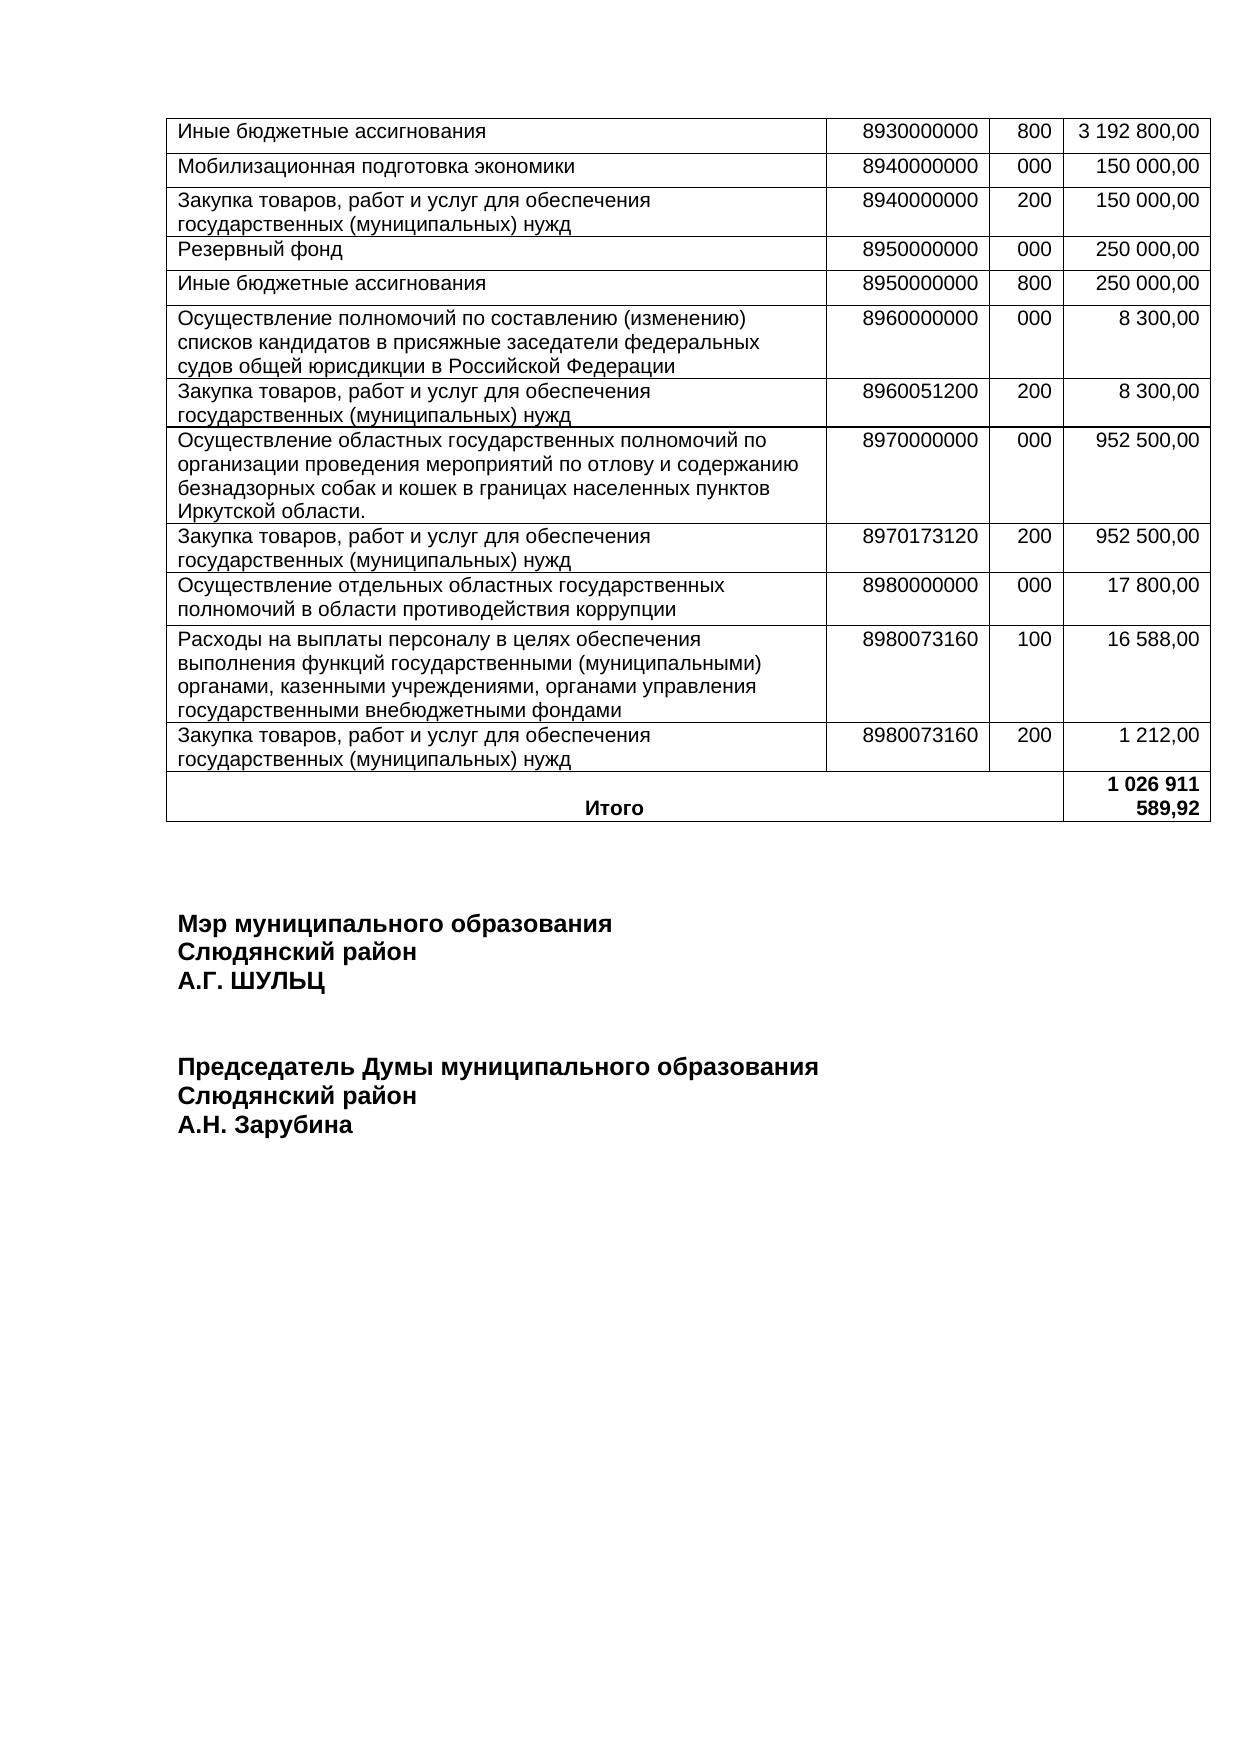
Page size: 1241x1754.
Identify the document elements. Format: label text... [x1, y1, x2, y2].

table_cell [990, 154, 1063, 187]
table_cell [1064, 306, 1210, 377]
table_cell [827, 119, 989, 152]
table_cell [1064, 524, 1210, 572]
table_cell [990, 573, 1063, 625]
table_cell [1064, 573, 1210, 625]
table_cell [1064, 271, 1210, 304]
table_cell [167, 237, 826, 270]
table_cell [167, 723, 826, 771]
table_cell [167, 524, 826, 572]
text Слюдянский район [177, 937, 1152, 966]
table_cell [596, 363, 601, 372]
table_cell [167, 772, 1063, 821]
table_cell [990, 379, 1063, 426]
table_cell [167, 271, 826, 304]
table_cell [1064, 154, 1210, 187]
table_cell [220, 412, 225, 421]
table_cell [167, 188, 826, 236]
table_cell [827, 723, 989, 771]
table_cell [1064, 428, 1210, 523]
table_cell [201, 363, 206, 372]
text Председатель Думы муниципального образования [177, 1052, 1152, 1081]
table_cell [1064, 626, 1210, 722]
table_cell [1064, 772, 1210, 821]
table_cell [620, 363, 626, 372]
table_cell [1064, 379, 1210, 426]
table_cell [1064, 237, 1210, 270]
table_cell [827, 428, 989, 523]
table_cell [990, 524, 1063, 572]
text Мэр муниципального образования [177, 908, 1152, 937]
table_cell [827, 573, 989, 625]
text А.Г. ШУЛЬЦ [177, 966, 1152, 995]
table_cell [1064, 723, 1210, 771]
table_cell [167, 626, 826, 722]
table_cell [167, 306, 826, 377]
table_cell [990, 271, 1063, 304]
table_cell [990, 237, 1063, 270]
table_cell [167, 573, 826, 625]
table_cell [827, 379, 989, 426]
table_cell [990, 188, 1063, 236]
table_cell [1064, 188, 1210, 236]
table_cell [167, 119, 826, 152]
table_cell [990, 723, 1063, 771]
text Слюдянский район [177, 1081, 1152, 1110]
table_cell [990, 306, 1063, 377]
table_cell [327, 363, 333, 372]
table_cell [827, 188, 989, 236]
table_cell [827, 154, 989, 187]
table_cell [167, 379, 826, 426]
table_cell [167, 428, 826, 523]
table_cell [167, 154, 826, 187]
text А.Н. Зарубина [177, 1110, 1152, 1138]
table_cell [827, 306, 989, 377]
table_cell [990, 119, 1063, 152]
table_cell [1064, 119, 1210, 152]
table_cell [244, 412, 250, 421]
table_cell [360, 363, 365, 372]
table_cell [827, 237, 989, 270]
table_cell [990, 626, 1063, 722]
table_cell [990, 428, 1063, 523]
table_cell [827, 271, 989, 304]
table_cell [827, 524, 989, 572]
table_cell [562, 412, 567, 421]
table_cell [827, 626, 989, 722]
